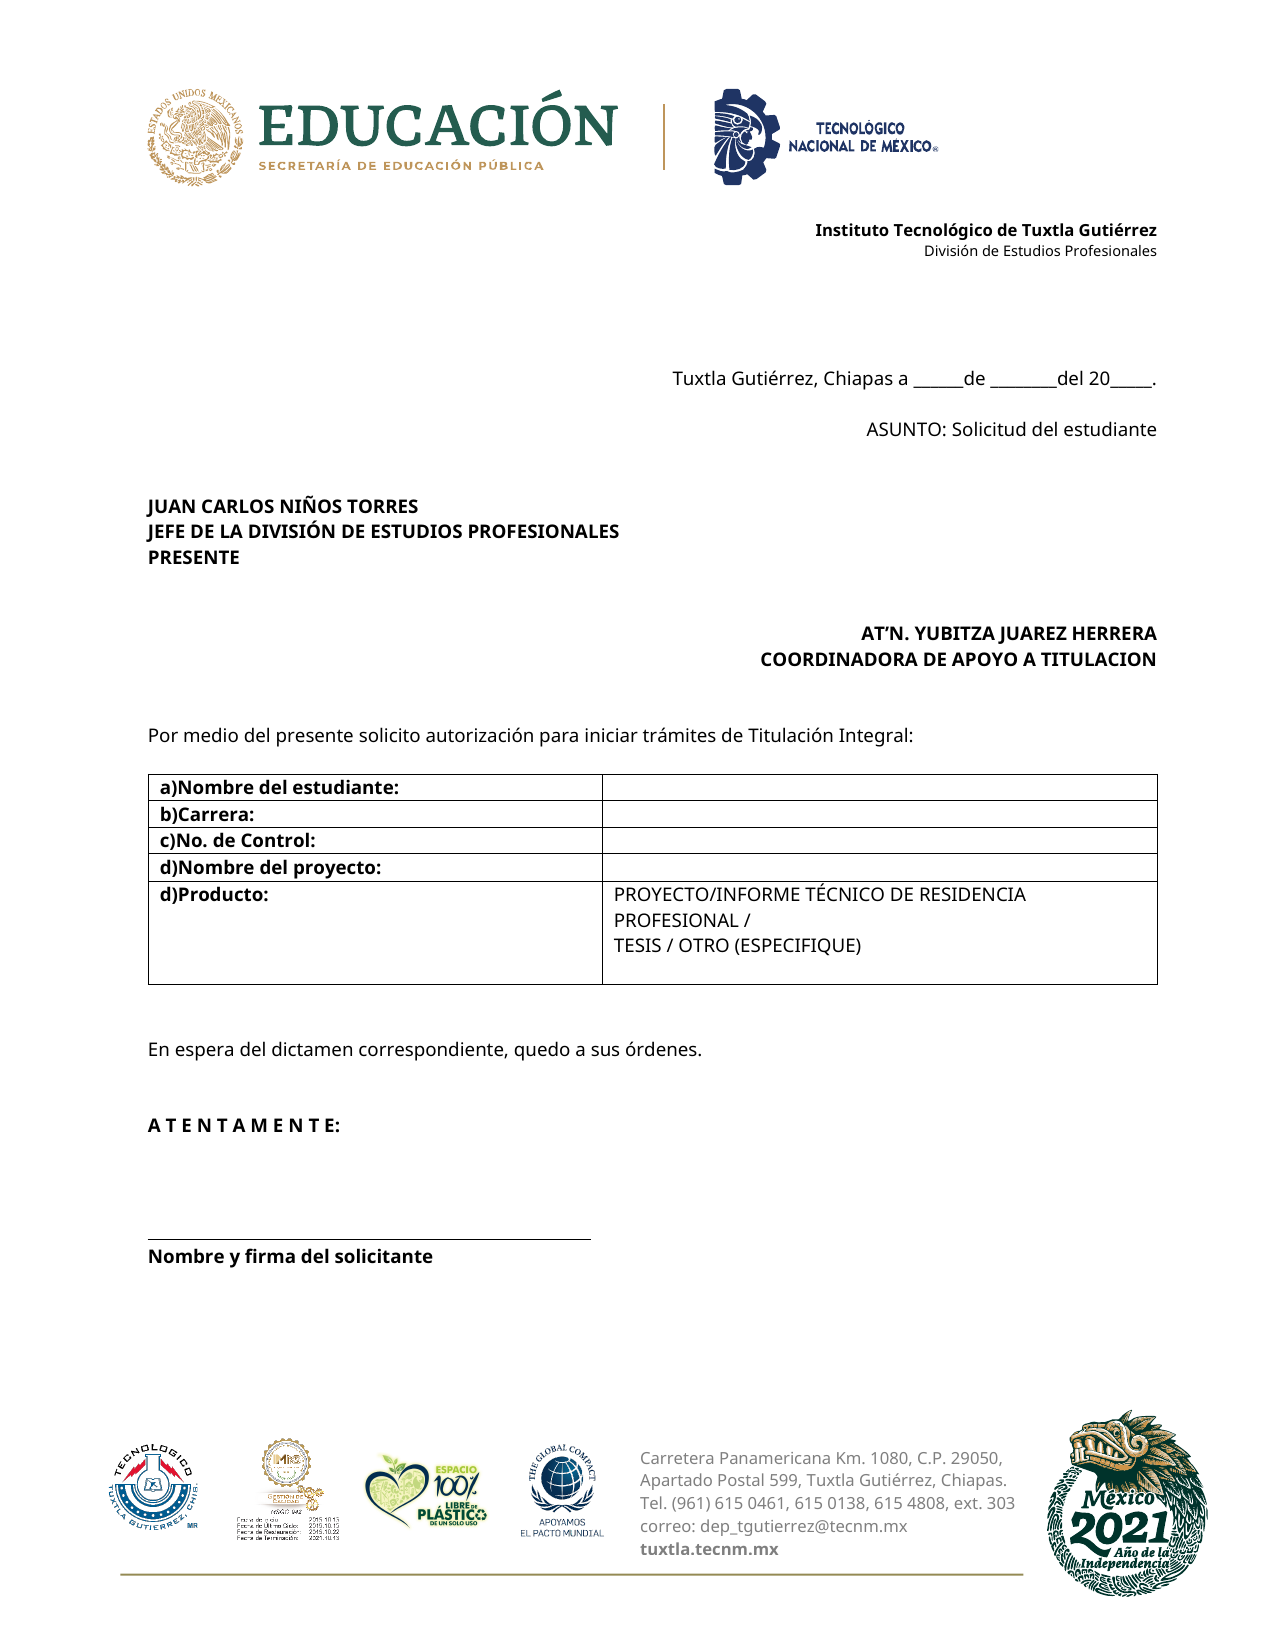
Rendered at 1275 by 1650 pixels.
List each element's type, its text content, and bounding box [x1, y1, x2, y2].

text JUAN CARLOS NIÑOS TORRES [148, 493, 1157, 518]
table_cell [603, 854, 1157, 881]
table_cell d)Producto: [149, 882, 602, 984]
table_cell b)Carrera: [149, 801, 602, 827]
text COORDINADORA DE APOYO A TITULACION [148, 646, 1157, 672]
text Por medio del presente solicito autorización para iniciar trámites de Titulación Integral: [148, 723, 1157, 748]
text ASUNTO: Solicitud del estudiante [148, 416, 1157, 442]
table_cell [603, 828, 1157, 853]
table_cell d)Nombre del proyecto: [149, 854, 602, 881]
picture [357, 1452, 493, 1532]
table_cell [603, 801, 1157, 827]
text AT’N. YUBITZA JUAREZ HERRERA [148, 621, 1157, 646]
picture [520, 1443, 605, 1538]
picture [108, 1444, 198, 1530]
text Nombre y firma del solicitante [148, 1243, 1157, 1269]
table_cell c)No. de Control: [149, 828, 602, 853]
text Tuxtla Gutiérrez, Chiapas a ______de ________del 20_____. [148, 365, 1157, 391]
table_header a)Nombre del estudiante: [149, 775, 602, 800]
text A T E N T A M E N T E: [148, 1112, 1157, 1138]
picture [236, 1436, 341, 1542]
table_cell PROYECTO/INFORME TÉCNICO DE RESIDENCIA PROFESIONAL / TESIS / OTRO (ESPECIFIQUE) [603, 882, 1157, 984]
text JEFE DE LA DIVISIÓN DE ESTUDIOS PROFESIONALES [148, 518, 1157, 544]
table_header [603, 775, 1157, 800]
text PRESENTE [148, 544, 1157, 569]
text En espera del dictamen correspondiente, quedo a sus órdenes. [148, 1036, 1157, 1061]
